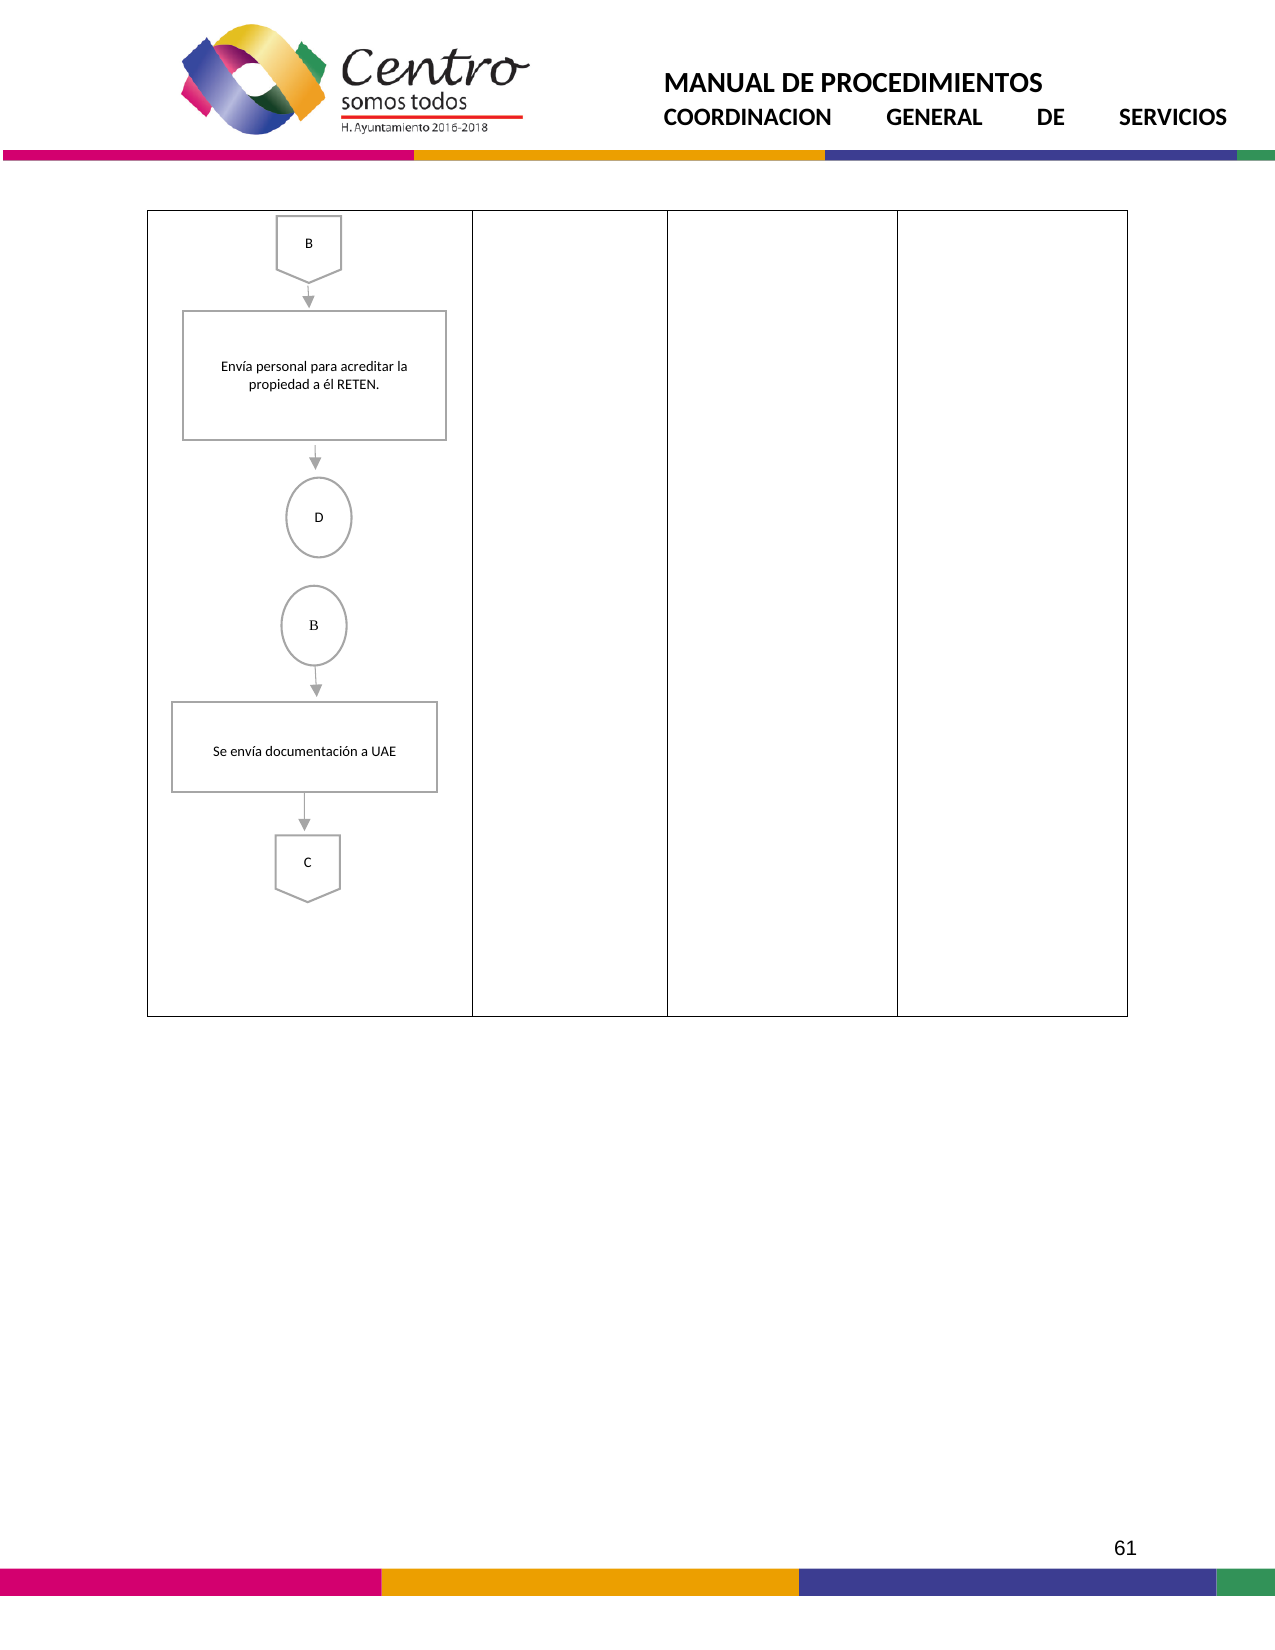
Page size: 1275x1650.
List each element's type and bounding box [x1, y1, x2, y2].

table_cell [668, 211, 897, 1016]
picture [3, 150, 1275, 161]
table_cell [148, 211, 472, 1016]
table_cell [898, 211, 1127, 1016]
table_cell [473, 211, 667, 1016]
